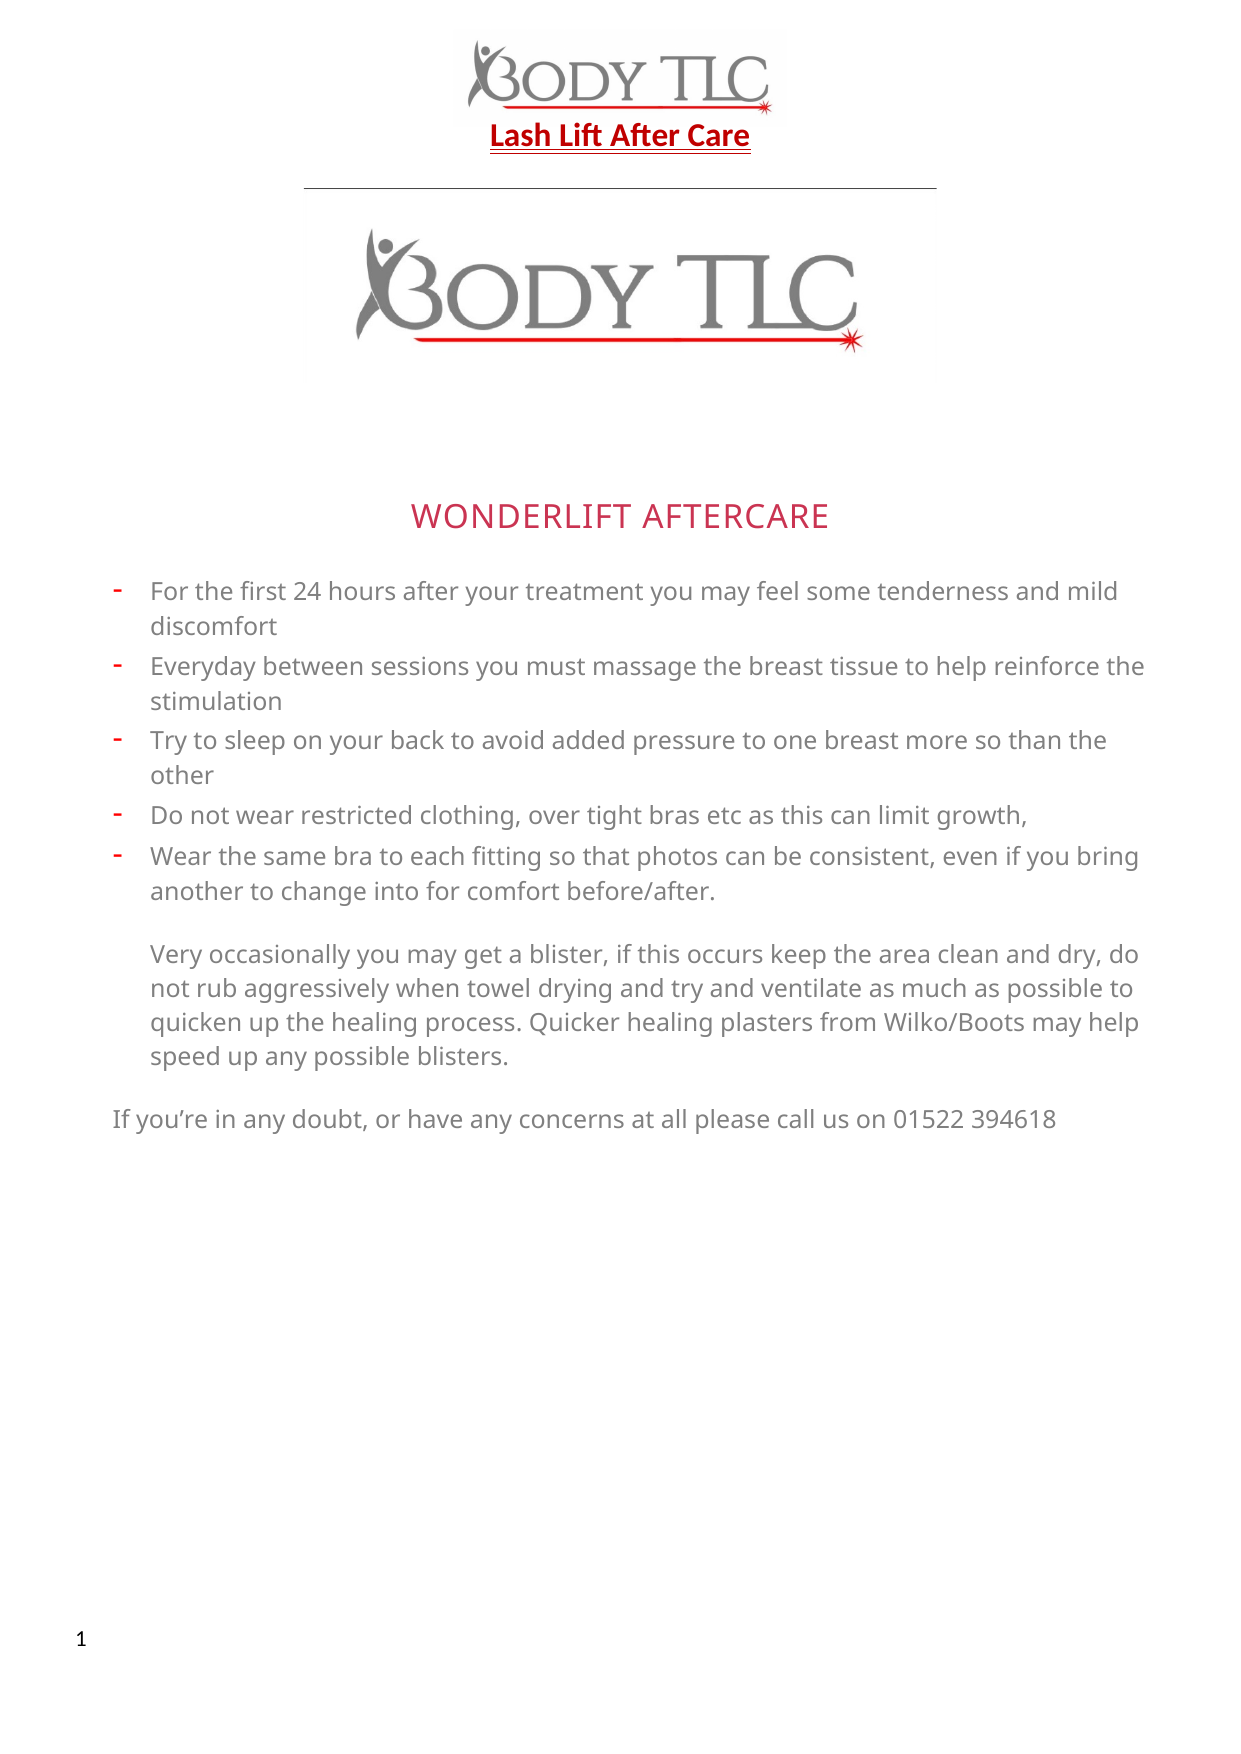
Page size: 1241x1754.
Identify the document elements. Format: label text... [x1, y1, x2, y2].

list Everyday between sessions you must massage the breast tissue to help reinforce the stimulation [112, 642, 1165, 717]
list Do not wear restricted clothing, over tight bras etc as this can limit growth, [112, 792, 1165, 833]
list For the first 24 hours after your treatment you may feel some tenderness and mild discomfort [112, 568, 1165, 642]
list Try to sleep on your back to avoid added pressure to one breast more so than the other [112, 717, 1165, 792]
text If you’re in any doubt, or have any concerns at all please call us on 01522 394618 [112, 1102, 1165, 1136]
picture [302, 188, 936, 382]
text Wonderlift AFTERCARE [75, 493, 1165, 538]
list Wear the same bra to each fitting so that photos can be consistent, even if you bring another to change into for comfort before/after. [112, 833, 1165, 908]
picture [453, 29, 787, 127]
text Very occasionally you may get a blister, if this occurs keep the area clean and dry, do not rub aggressively when towel drying and try and ventilate as much as possible to quicken up the healing process. Quicker healing plasters from Wilko/Boots may help speed up any possible blisters. [150, 937, 1165, 1073]
